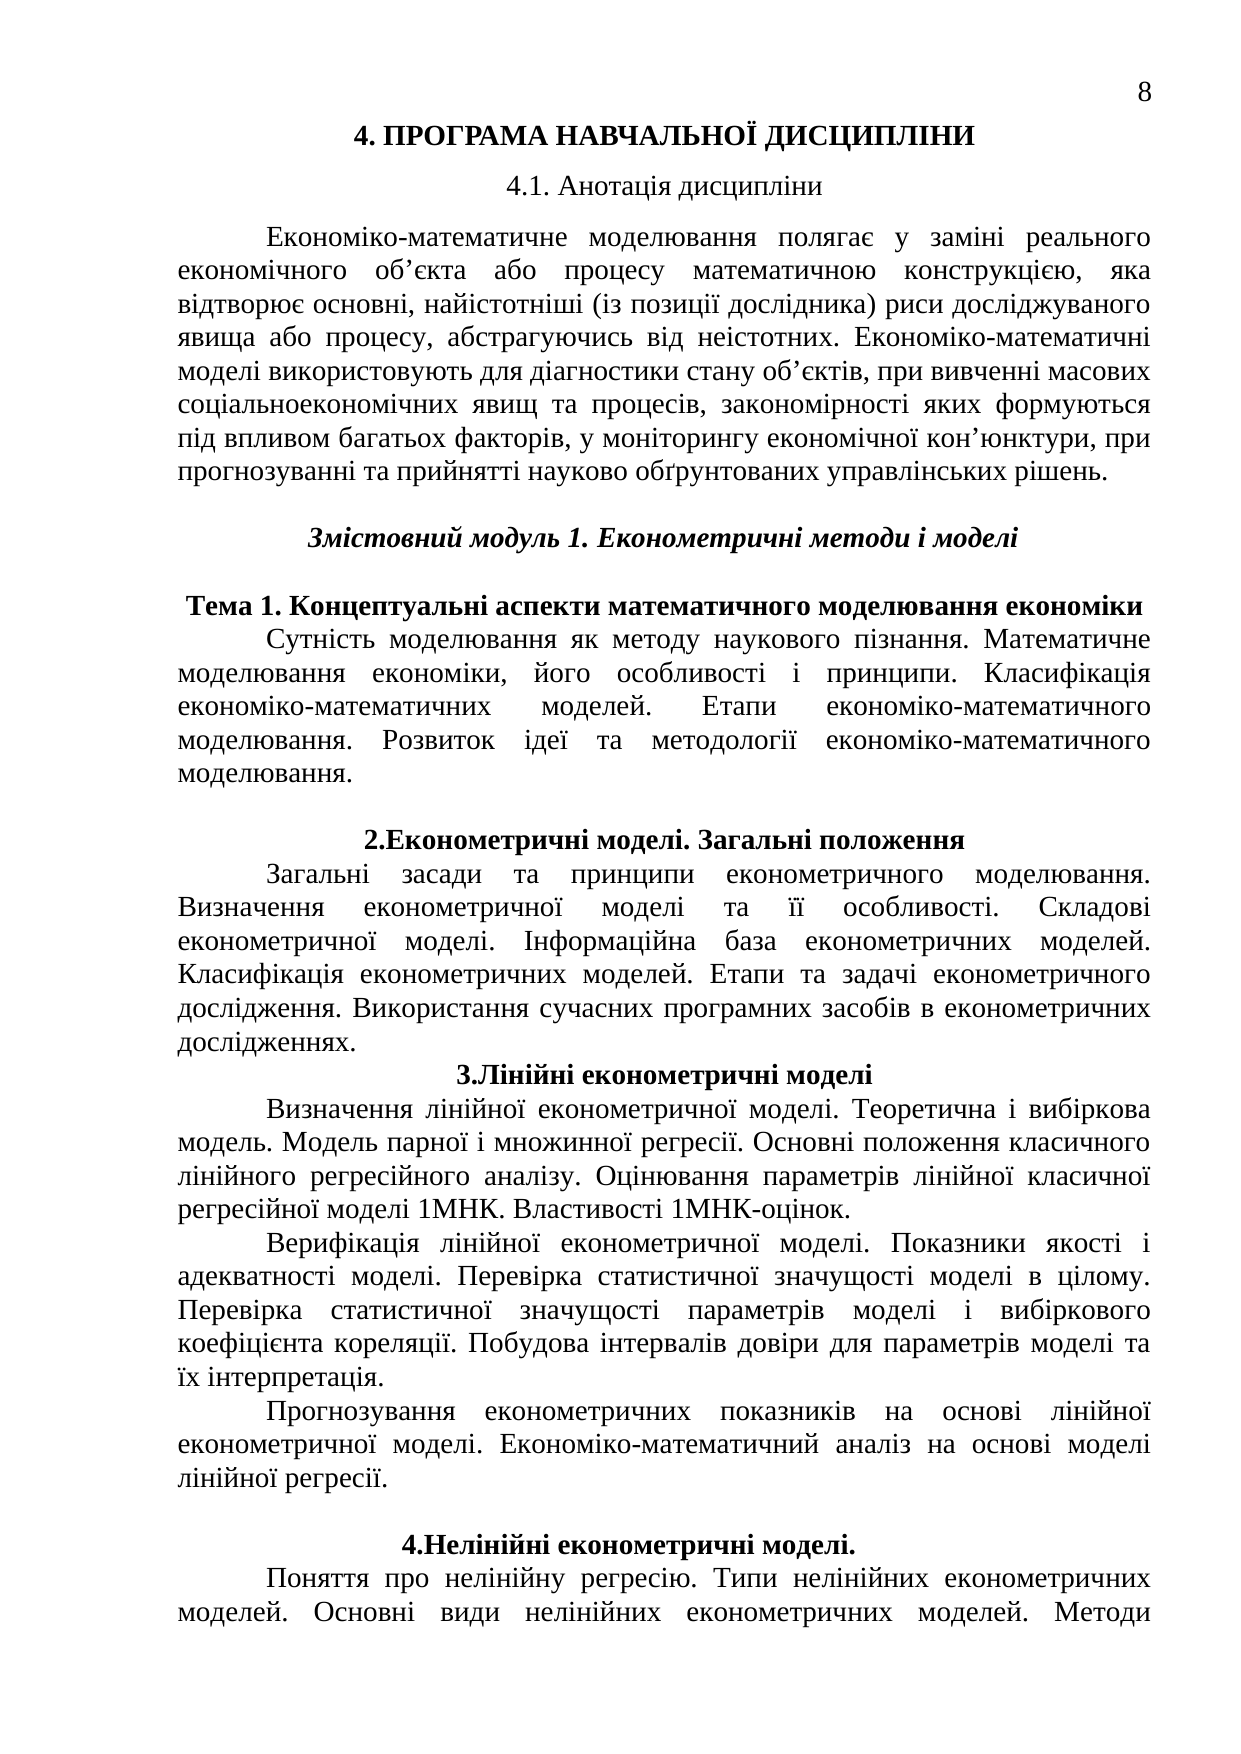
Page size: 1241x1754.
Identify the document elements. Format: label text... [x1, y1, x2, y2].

text Сутність моделювання як методу наукового пізнання. Математичне моделювання економіки, його особливості і принципи. Класифікація економіко-математичних моделей. Етапи економіко-математичного моделювання. Розвиток ідеї та методології економіко-математичного моделювання. [177, 621, 1152, 789]
text Визначення лінійної економетричної моделі. Теоретична і вибіркова модель. Модель парної і множинної регресії. Основні положення класичного лінійного регресійного аналізу. Оцінювання параметрів лінійної класичної регресійної моделі 1МНК. Властивості 1МНК-оцінок. [177, 1091, 1152, 1225]
text Прогнозування економетричних показників на основі лінійної економетричної моделі. Економіко-математичний аналіз на основі моделі лінійної регресії. [177, 1393, 1152, 1493]
subtitle 4. ПРОГРАМА НАВЧАЛЬНОЇ ДИСЦИПЛІНИ [177, 118, 1152, 152]
subtitle 4.1. Анотація дисципліни [177, 168, 1152, 202]
text Економіко-математичне моделювання полягає у заміні реального економічного об’єкта або процесу математичною конструкцією, яка відтворює основні, найістотніші (із позиції дослідника) риси досліджуваного явища або процесу, абстрагуючись від неістотних. Економіко-математичні моделі використовують для діагностики стану об’єктів, при вивченні масових соціальноекономічних явищ та процесів, закономірності яких формуються під впливом багатьох факторів, у моніторингу економічної кон’юнктури, при прогнозуванні та прийнятті науково обґрунтованих управлінських рішень. [177, 219, 1152, 487]
text Верифікація лінійної економетричної моделі. Показники якості і адекватності моделі. Перевірка статистичної значущості моделі в цілому. Перевірка статистичної значущості параметрів моделі і вибіркового коефіцієнта кореляції. Побудова інтервалів довіри для параметрів моделі та їх інтерпретація. [177, 1225, 1152, 1393]
text 3.Лінійні економетричні моделі [177, 1057, 1152, 1091]
text 4.Нелінійні економетричні моделі. [207, 1527, 1051, 1560]
text Змістовний модуль 1. Економетричні методи і моделі [177, 521, 1152, 554]
text 2.Економетричні моделі. Загальні положення [177, 822, 1152, 856]
text Тема 1. Концептуальні аспекти математичного моделювання економіки [177, 588, 1152, 621]
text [177, 1560, 1152, 1627]
text Загальні засади та принципи економетричного моделювання. Визначення економетричної моделі та її особливості. Складові економетричної моделі. Інформаційна база економетричних моделей. Класифікація економетричних моделей. Етапи та задачі економетричного дослідження. Використання сучасних програмних засобів в економетричних дослідженнях. [177, 856, 1152, 1057]
